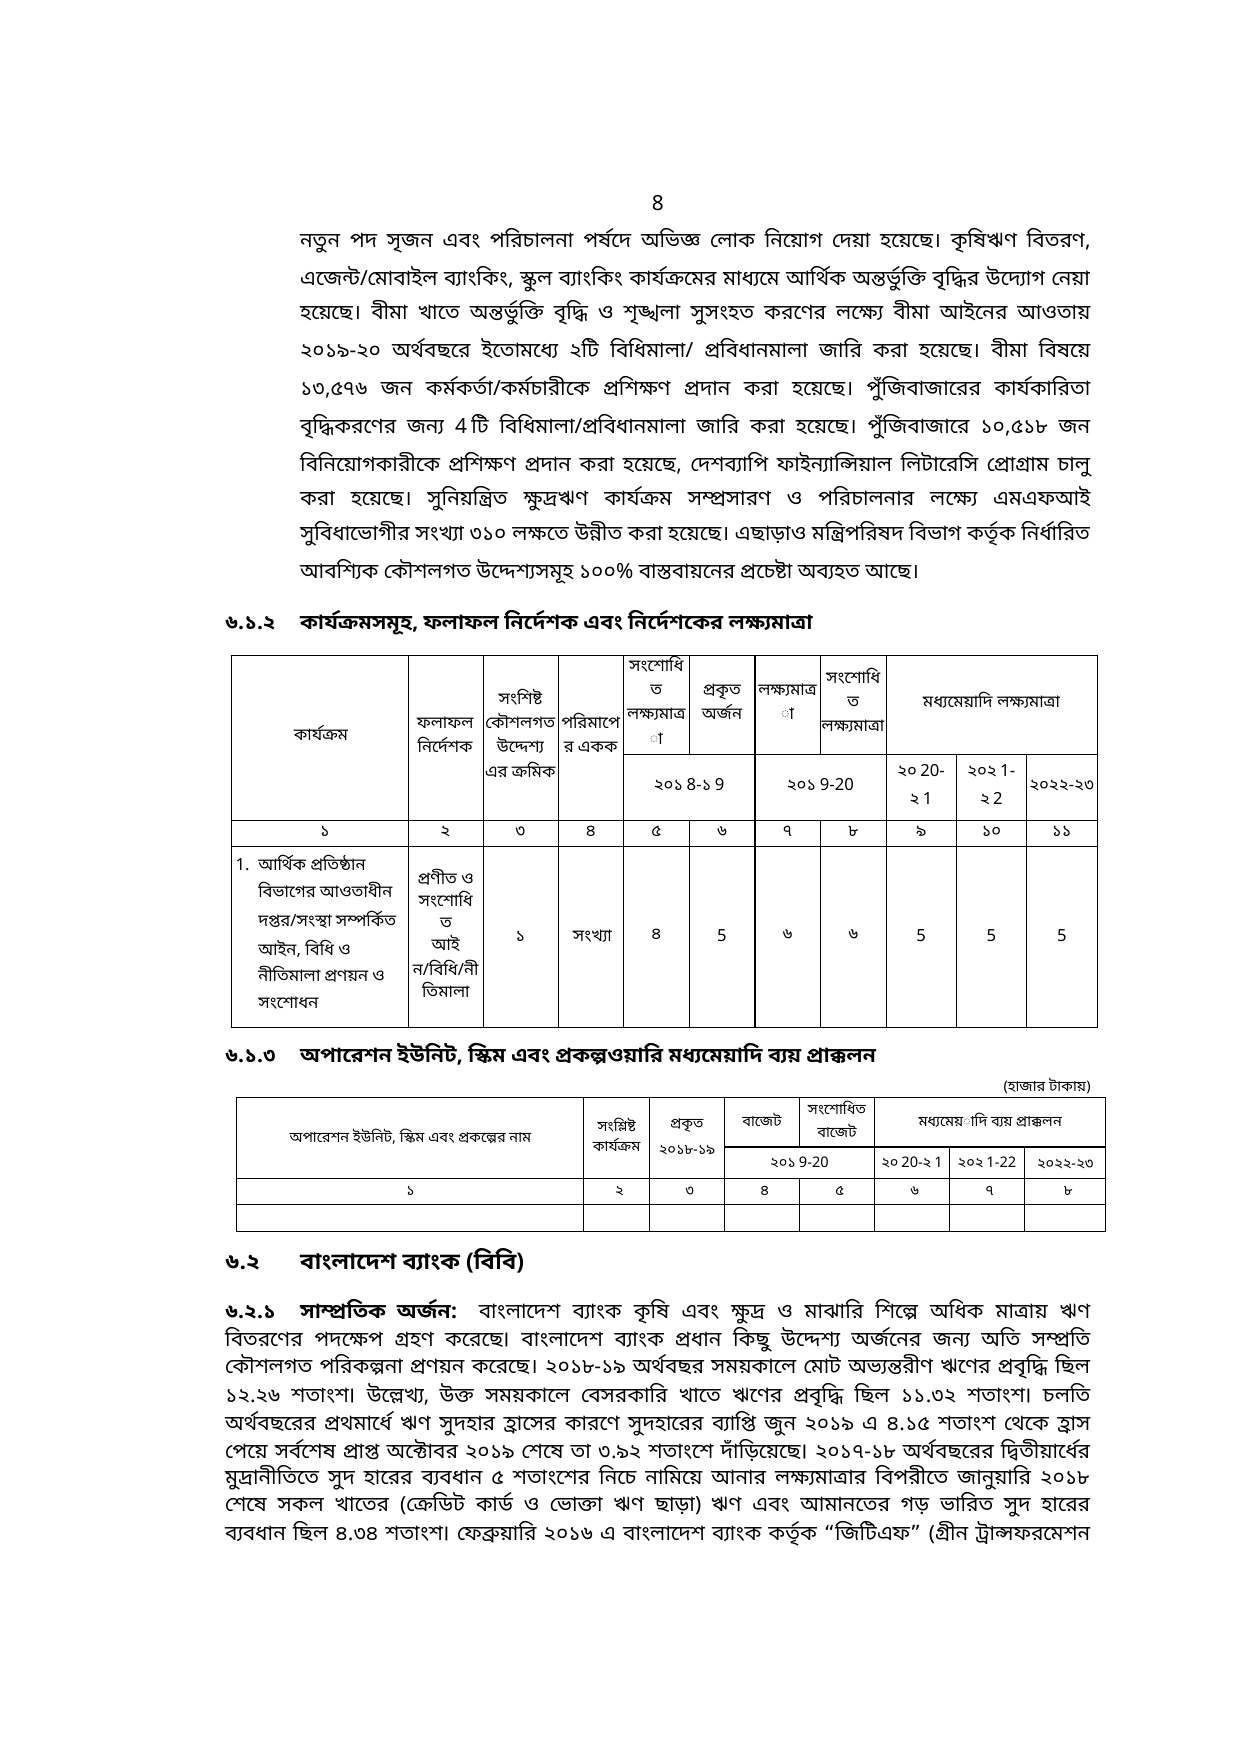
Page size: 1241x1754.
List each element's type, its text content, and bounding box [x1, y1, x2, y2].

table_cell ৯ [887, 821, 956, 846]
table_cell ২০২1-22 [950, 1148, 1024, 1177]
table_cell ২০২২-২৩ [1025, 1148, 1105, 1177]
table_cell [650, 1205, 724, 1231]
table_cell সংখ্যা [559, 847, 623, 1027]
table_cell ৬ [821, 847, 886, 1027]
table_cell ৮ [1025, 1179, 1105, 1204]
table_cell ৬ [690, 821, 754, 846]
table_cell ৭ [756, 821, 820, 846]
table_cell [800, 1205, 874, 1231]
table_cell ৪ [725, 1179, 799, 1204]
table_header সংশোধিত লক্ষ্যমাত্রা [821, 656, 886, 754]
table_cell [725, 1205, 799, 1231]
table_cell ৪ [559, 821, 623, 846]
table_header সংশিষ্ট কৌশলগত উদ্দেশ্য এর ক্রমিক [484, 656, 558, 820]
table_cell ২০২২-২৩ [1027, 755, 1097, 820]
table_header সংশোধিত লক্ষ্যমাত্রা [624, 656, 689, 754]
table_header অপারেশন ইউনিট, স্কিম এবং প্রকল্পের নাম [237, 1098, 583, 1177]
table_header পরিমাপের একক [559, 656, 623, 820]
table_cell ২ [409, 821, 483, 846]
table_header সংশোধিত বাজেট [800, 1098, 874, 1146]
table_cell ২ [584, 1179, 649, 1204]
table_cell ৩ [650, 1179, 724, 1204]
table_header প্রকৃত অর্জন [690, 656, 754, 754]
table_cell ১১ [1027, 821, 1097, 846]
table_cell ২০20-২1 [875, 1148, 949, 1177]
text ৬.১.২ কার্যক্রমসমূহ, ফলাফল নির্দেশক এবং নির্দেশকের লক্ষ্যমাত্রা [225, 607, 1090, 638]
table_header কার্যক্রম [232, 656, 408, 820]
table_cell ৮ [821, 821, 886, 846]
table_cell ৫ [800, 1179, 874, 1204]
table_cell [875, 1205, 949, 1231]
table_cell ৩ [484, 821, 558, 846]
table_header সংশ্লিষ্ট কার্যক্রম [584, 1098, 649, 1177]
text (হাজার টাকায়) [225, 1076, 1090, 1097]
table_header মধ্যমেয়াদি লক্ষ্যমাত্রা [887, 656, 1097, 754]
table_cell ২০১9-20 [756, 755, 886, 820]
table_cell ৪ [624, 847, 689, 1027]
table_cell ২০১8-১9 [624, 755, 754, 820]
table_header ফলাফল নির্দেশক [409, 656, 483, 820]
table_cell 5 [887, 847, 956, 1027]
table_cell 5 [690, 847, 754, 1027]
text ৬.২ বাংলাদেশ ব্যাংক (বিবি) [225, 1245, 1090, 1279]
table_cell ১ [484, 847, 558, 1027]
table_header প্রকৃত ২০১৮-১৯ [650, 1098, 724, 1177]
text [225, 1296, 1090, 1546]
text ৬.১.৩ অপারেশন ইউনিট, স্কিম এবং প্রকল্পওয়ারি মধ্যমেয়াদি ব্যয় প্রাক্কলন [225, 1040, 1090, 1071]
table_cell ১ [237, 1179, 583, 1204]
table_cell ২০১9-20 [725, 1148, 874, 1177]
table_cell ১০ [957, 821, 1026, 846]
table_cell [584, 1205, 649, 1231]
table_cell 5 [1027, 847, 1097, 1027]
table_cell আর্থিক প্রতিষ্ঠান বিভাগের আওতাধীন দপ্তর/সংস্থা সম্পর্কিত আইন, বিধি ও নীতিমালা প্রণয়ন ও সংশোধন [232, 847, 408, 1027]
table_cell ৫ [624, 821, 689, 846]
table_header মধ্যমেয়াদি ব্যয় প্রাক্কলন [875, 1098, 1105, 1146]
table_cell [237, 1205, 583, 1231]
table_cell [950, 1205, 1024, 1231]
table_cell ২০20-২1 [887, 755, 956, 820]
table_cell [1025, 1205, 1105, 1231]
table_cell ৬ [875, 1179, 949, 1204]
table_cell 5 [957, 847, 1026, 1027]
table_cell ২০২1-২2 [957, 755, 1026, 820]
table_cell ১ [232, 821, 408, 846]
table_cell ৬ [756, 847, 820, 1027]
table_cell প্রণীত ও সংশোধিত আইন/বিধি/নীতিমালা [409, 847, 483, 1027]
table_header বাজেট [725, 1098, 799, 1146]
table_header লক্ষ্যমাত্রা [756, 656, 820, 754]
table_cell ৭ [950, 1179, 1024, 1204]
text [225, 225, 1090, 587]
